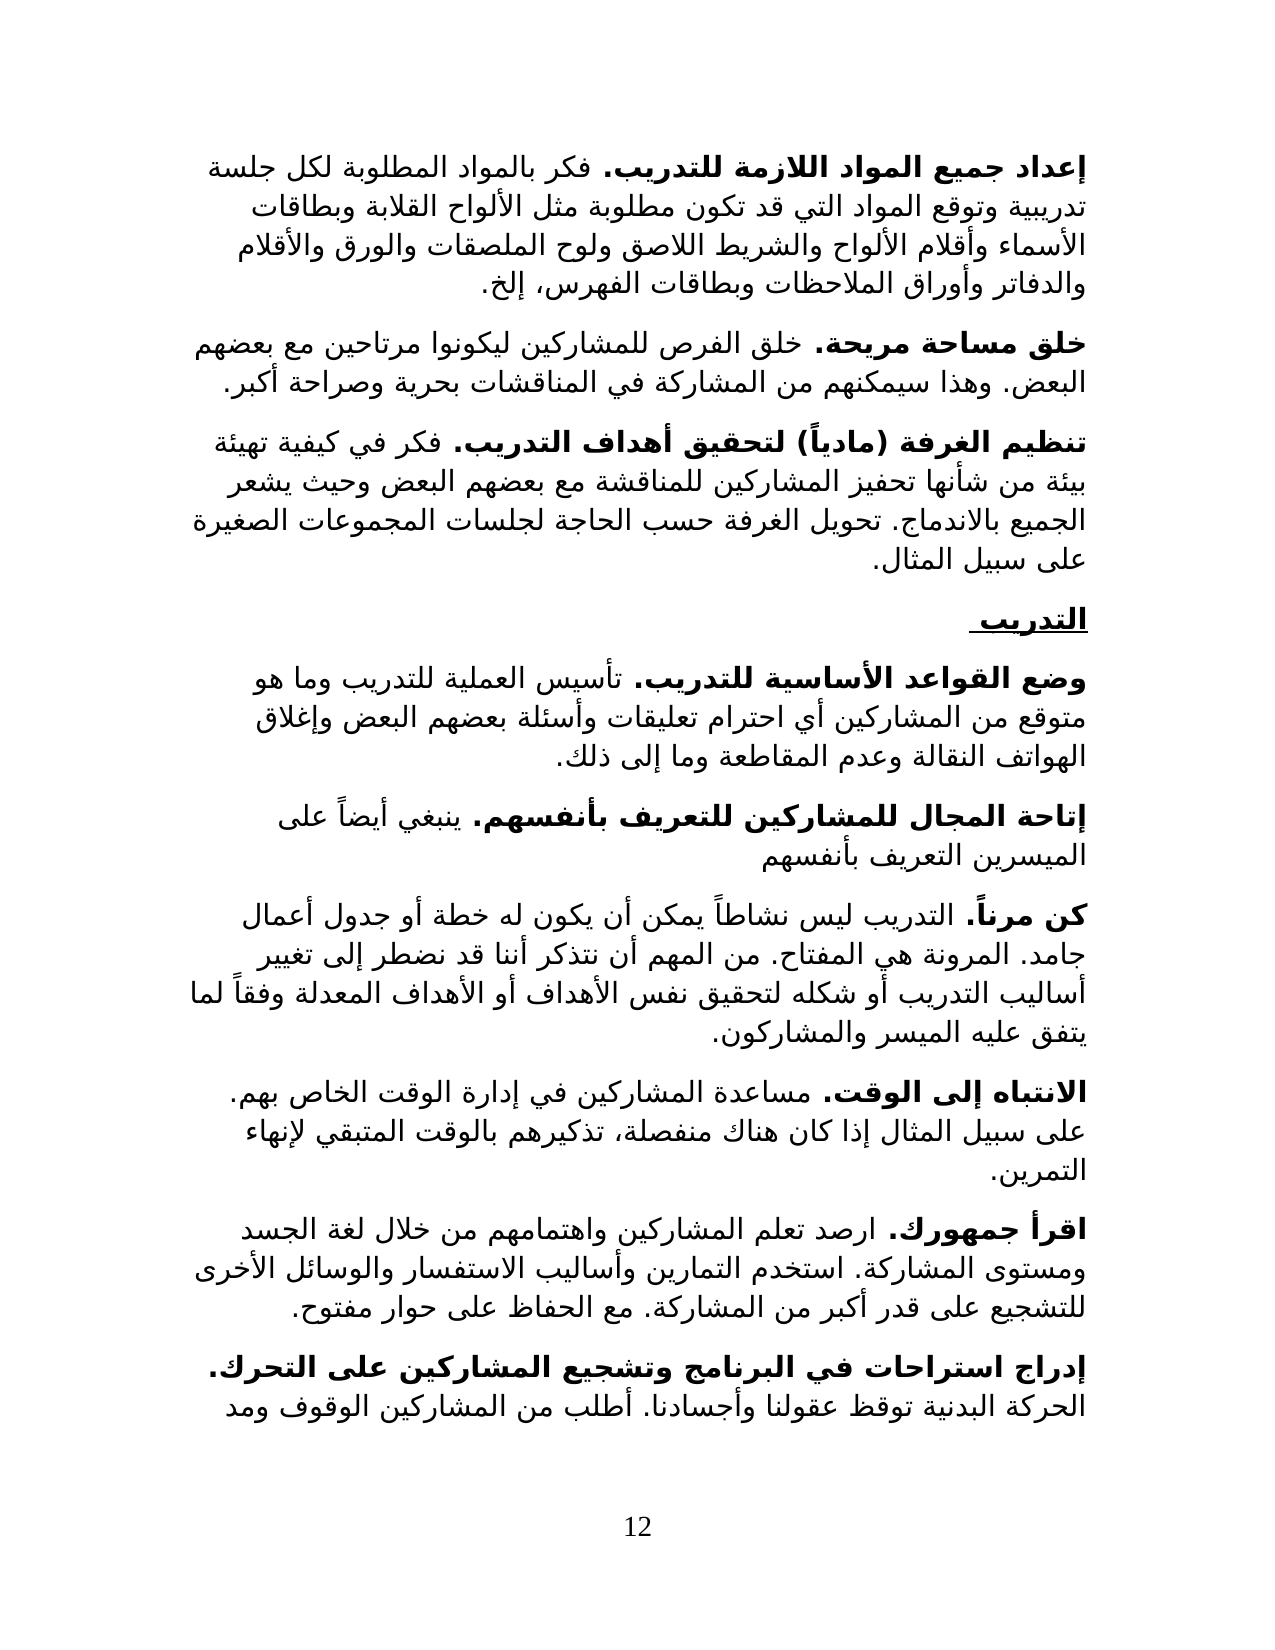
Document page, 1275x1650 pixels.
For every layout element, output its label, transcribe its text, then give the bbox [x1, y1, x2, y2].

text إتاحة المجال للمشاركين للتعريف بأنفسهم. ينبغي أيضاً على الميسرين التعريف بأنفسهم [187, 799, 1087, 872]
text التدريب [187, 602, 1087, 636]
text الانتباه إلى الوقت. مساعدة المشاركين في إدارة الوقت الخاص بهم. على سبيل المثال إذا كان هناك منفصلة، تذكيرهم بالوقت المتبقي لإنهاء التمرين. [187, 1075, 1087, 1187]
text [187, 1350, 1087, 1423]
text إعداد جميع المواد اللازمة للتدريب. فكر بالمواد المطلوبة لكل جلسة تدريبية وتوقع المواد التي قد تكون مطلوبة مثل الألواح القلابة وبطاقات الأسماء وأقلام الألواح والشريط اللاصق ولوح الملصقات والورق والأقلام والدفاتر وأوراق الملاحظات وبطاقات الفهرس، إلخ. [187, 150, 1087, 301]
text تنظيم الغرفة (مادياً) لتحقيق أهداف التدريب. فكر في كيفية تهيئة بيئة من شأنها تحفيز المشاركين للمناقشة مع بعضهم البعض وحيث يشعر الجميع بالاندماج. تحويل الغرفة حسب الحاجة لجلسات المجموعات الصغيرة على سبيل المثال. [187, 425, 1087, 576]
text اقرأ جمهورك. ارصد تعلم المشاركين واهتمامهم من خلال لغة الجسد ومستوى المشاركة. استخدم التمارين وأساليب الاستفسار والوسائل الأخرى للتشجيع على قدر أكبر من المشاركة. مع الحفاظ على حوار مفتوح. [187, 1213, 1087, 1324]
text خلق مساحة مريحة. خلق الفرص للمشاركين ليكونوا مرتاحين مع بعضهم البعض. وهذا سيمكنهم من المشاركة في المناقشات بحرية وصراحة أكبر. [187, 327, 1087, 399]
text كن مرناً. التدريب ليس نشاطاً يمكن أن يكون له خطة أو جدول أعمال جامد. المرونة هي المفتاح. من المهم أن نتذكر أننا قد نضطر إلى تغيير أساليب التدريب أو شكله لتحقيق نفس الأهداف أو الأهداف المعدلة وفقاً لما يتفق عليه الميسر والمشاركون. [187, 898, 1087, 1049]
text وضع القواعد الأساسية للتدريب. تأسيس العملية للتدريب وما هو متوقع من المشاركين أي احترام تعليقات وأسئلة بعضهم البعض وإغلاق الهواتف النقالة وعدم المقاطعة وما إلى ذلك. [187, 662, 1087, 774]
